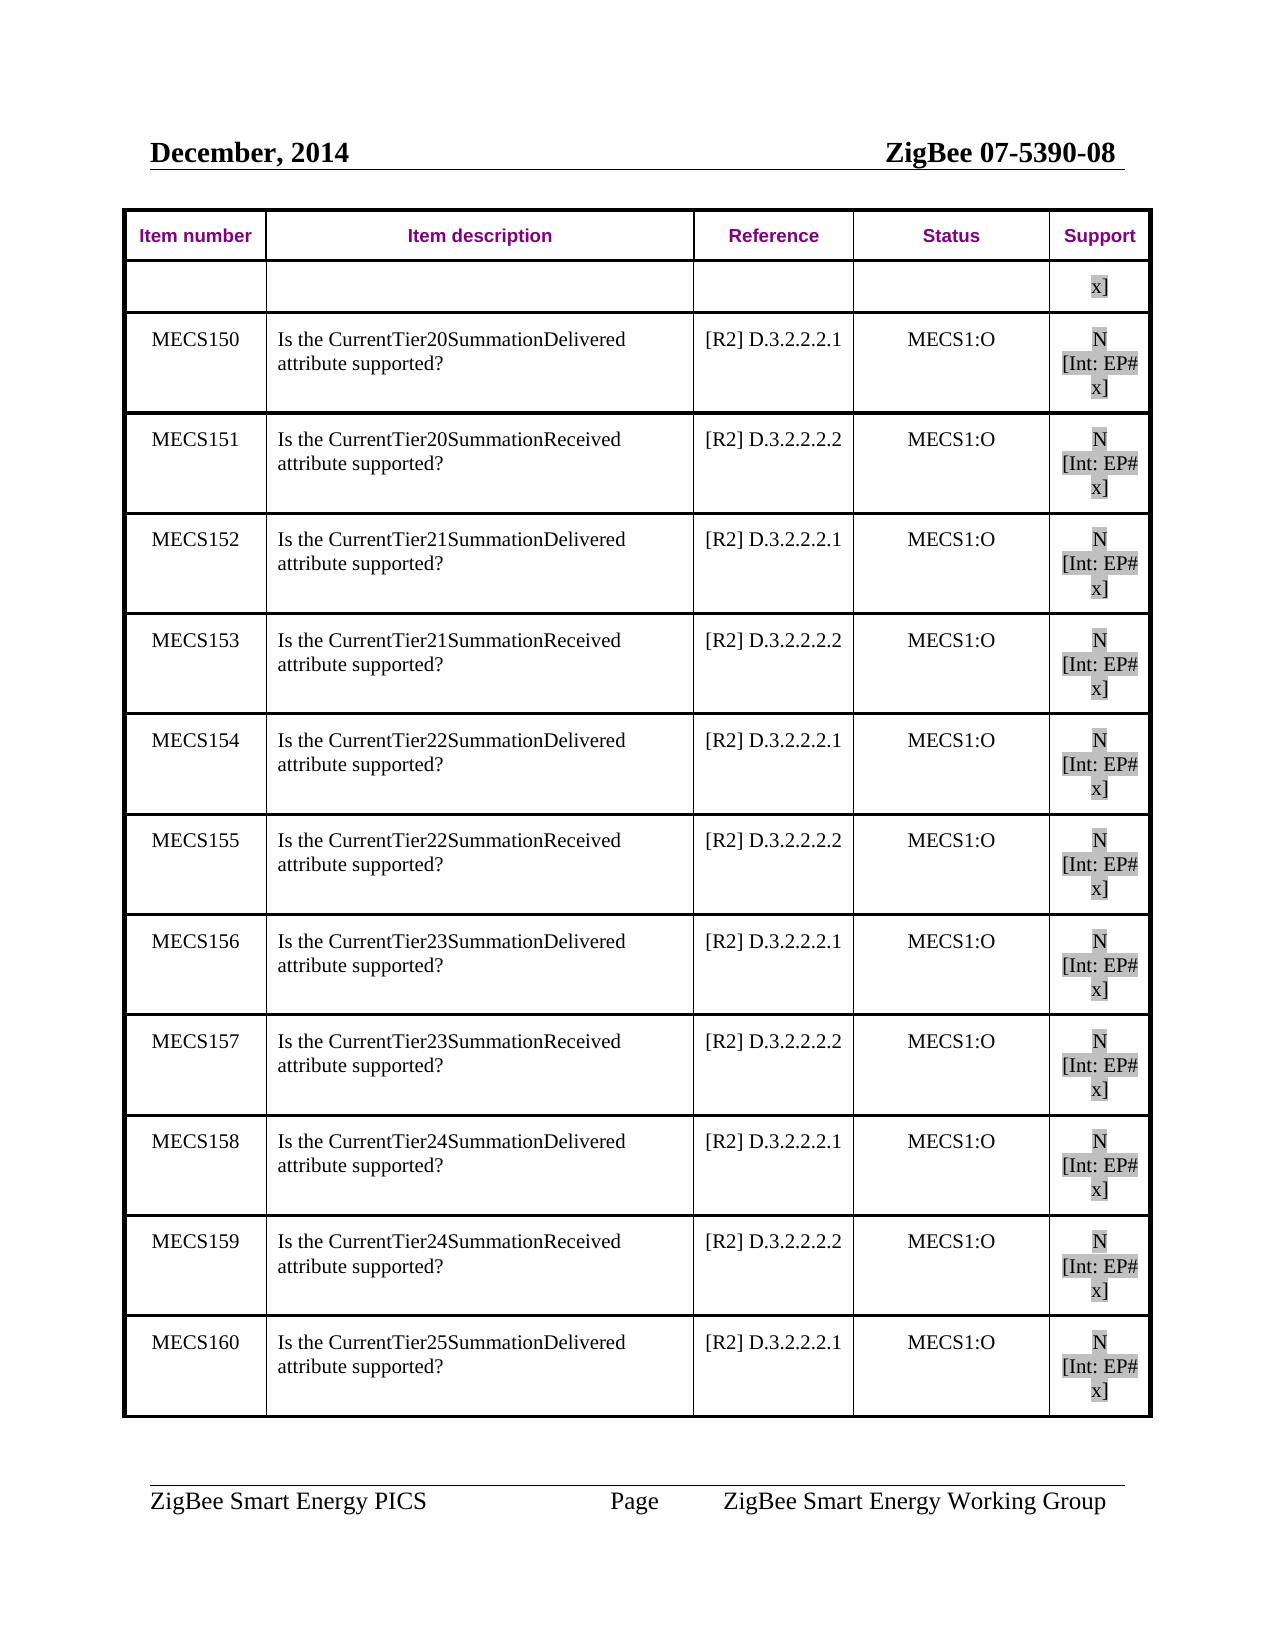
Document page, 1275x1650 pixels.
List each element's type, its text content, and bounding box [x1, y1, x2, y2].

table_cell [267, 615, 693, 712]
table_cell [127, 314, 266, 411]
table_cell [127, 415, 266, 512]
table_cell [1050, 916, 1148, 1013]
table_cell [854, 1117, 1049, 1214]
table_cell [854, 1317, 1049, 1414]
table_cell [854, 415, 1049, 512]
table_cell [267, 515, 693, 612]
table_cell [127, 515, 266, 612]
table_header Item number [127, 212, 265, 259]
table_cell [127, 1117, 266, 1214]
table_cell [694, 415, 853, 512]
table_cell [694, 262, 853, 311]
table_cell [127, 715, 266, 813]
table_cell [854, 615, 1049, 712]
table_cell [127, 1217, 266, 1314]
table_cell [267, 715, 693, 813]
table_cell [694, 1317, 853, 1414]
table_header Support [1050, 212, 1148, 259]
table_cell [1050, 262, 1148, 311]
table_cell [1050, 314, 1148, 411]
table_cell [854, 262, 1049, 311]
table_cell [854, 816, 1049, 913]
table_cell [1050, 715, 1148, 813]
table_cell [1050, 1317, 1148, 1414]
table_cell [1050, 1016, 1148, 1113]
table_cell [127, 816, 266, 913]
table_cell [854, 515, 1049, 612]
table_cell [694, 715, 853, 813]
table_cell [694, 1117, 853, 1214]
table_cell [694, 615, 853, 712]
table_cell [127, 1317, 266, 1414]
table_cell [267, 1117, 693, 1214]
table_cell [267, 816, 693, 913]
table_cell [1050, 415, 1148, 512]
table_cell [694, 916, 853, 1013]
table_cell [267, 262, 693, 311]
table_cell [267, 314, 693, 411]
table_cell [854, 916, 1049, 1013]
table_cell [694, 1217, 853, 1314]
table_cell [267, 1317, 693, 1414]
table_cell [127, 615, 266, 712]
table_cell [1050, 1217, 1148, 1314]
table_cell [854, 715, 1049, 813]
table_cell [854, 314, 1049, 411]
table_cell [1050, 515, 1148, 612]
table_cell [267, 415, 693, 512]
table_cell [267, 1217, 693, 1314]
table_header Reference [695, 212, 853, 259]
table_header Status [854, 212, 1049, 259]
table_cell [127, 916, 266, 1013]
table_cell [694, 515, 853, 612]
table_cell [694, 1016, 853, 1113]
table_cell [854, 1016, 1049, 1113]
table_header Item description [267, 212, 693, 259]
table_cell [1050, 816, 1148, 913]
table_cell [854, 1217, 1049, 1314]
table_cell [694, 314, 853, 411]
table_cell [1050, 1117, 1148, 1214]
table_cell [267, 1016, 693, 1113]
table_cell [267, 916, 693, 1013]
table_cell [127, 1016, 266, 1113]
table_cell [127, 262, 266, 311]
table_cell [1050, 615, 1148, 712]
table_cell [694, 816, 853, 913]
